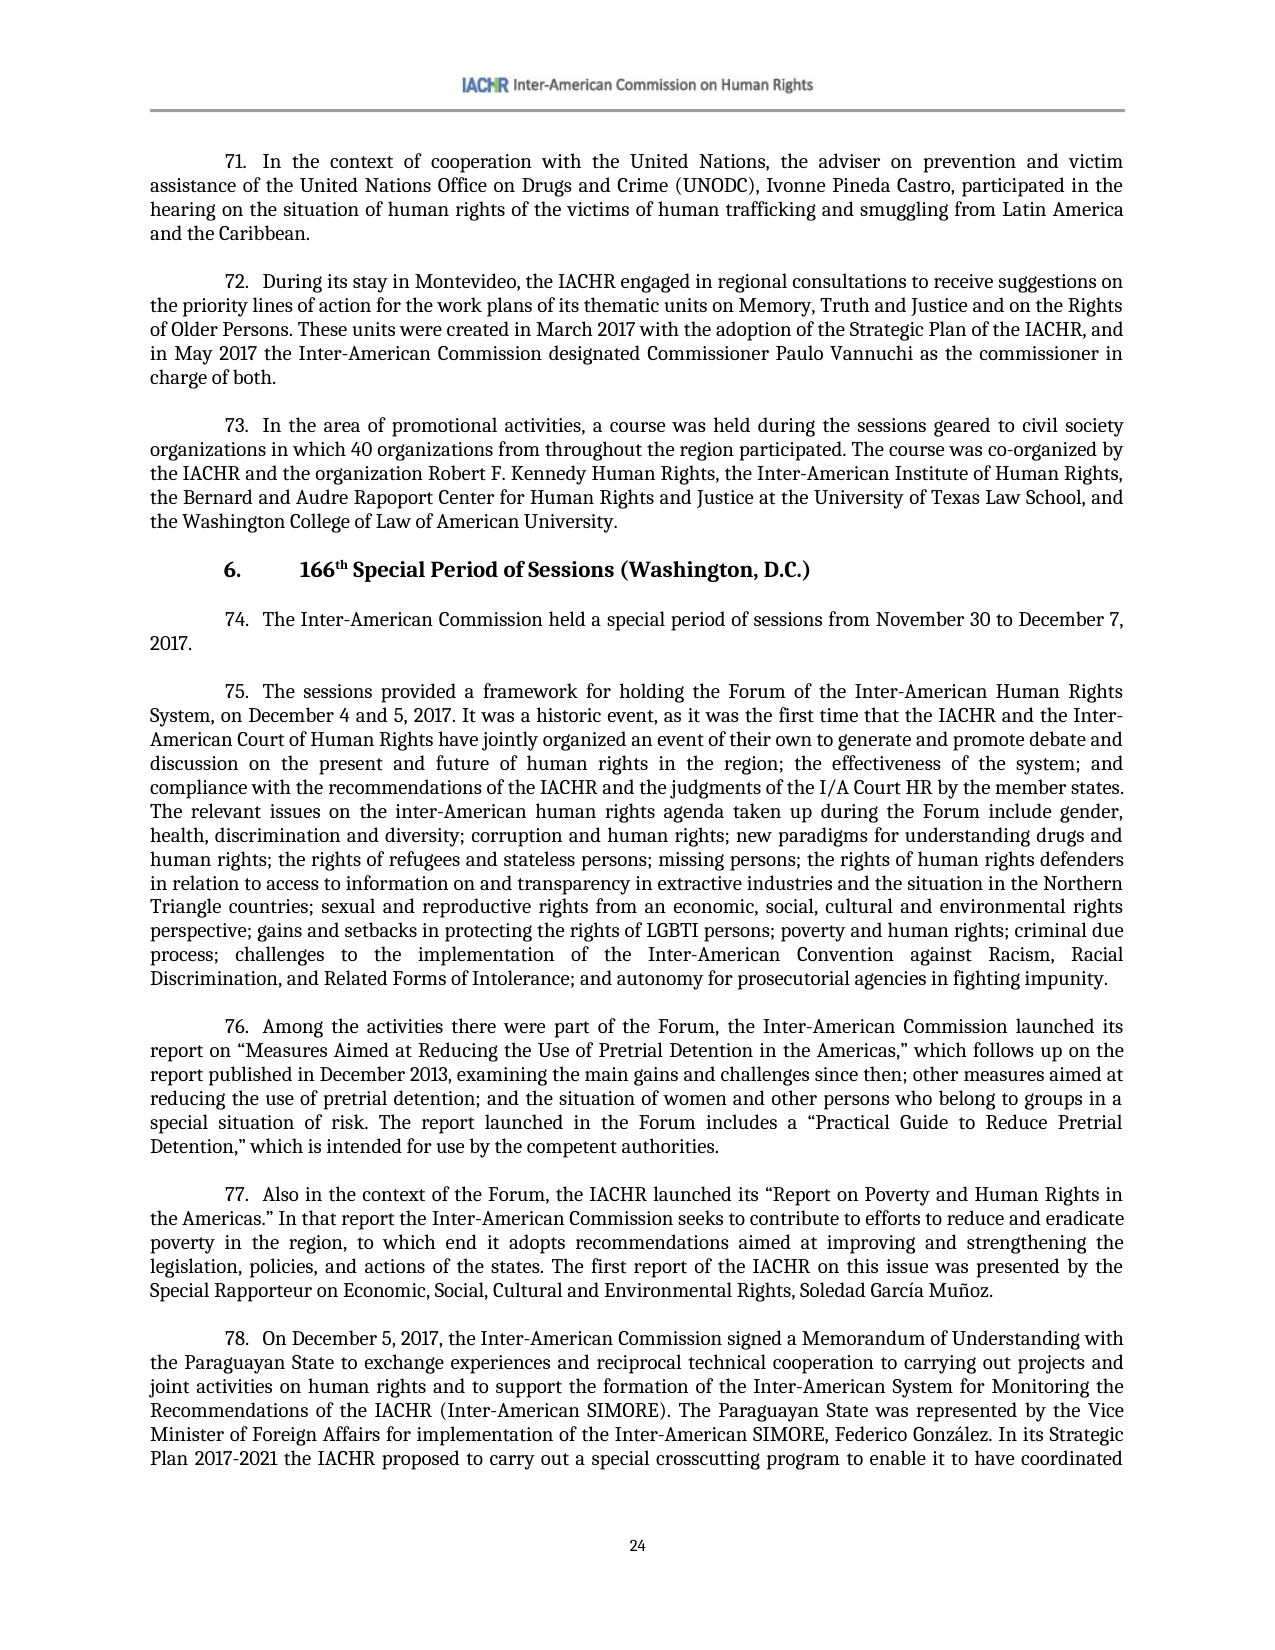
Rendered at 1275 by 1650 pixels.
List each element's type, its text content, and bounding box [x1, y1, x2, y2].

list The Inter-American Commission held a special period of sessions from November 30 to December 7, 2017. [150, 608, 1125, 656]
picture [450, 75, 825, 95]
list In the area of promotional activities, a course was held during the sessions geared to civil society organizations in which 40 organizations from throughout the region participated. The course was co-organized by the IACHR and the organization Robert F. Kennedy Human Rights, the Inter-American Institute of Human Rights, the Bernard and Audre Rapoport Center for Human Rights and Justice at the University of Texas Law School, and the Washington College of Law of American University. [150, 413, 1125, 533]
list During its stay in Montevideo, the IACHR engaged in regional consultations to receive suggestions on the priority lines of action for the work plans of its thematic units on Memory, Truth and Justice and on the Rights of Older Persons. These units were created in March 2017 with the adoption of the Strategic Plan of the IACHR, and in May 2017 the Inter-American Commission designated Commissioner Paulo Vannuchi as the commissioner in charge of both. [150, 270, 1125, 389]
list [150, 1326, 1125, 1470]
subtitle 166th Special Period of Sessions (Washington, D.C.) [224, 557, 1125, 584]
list Among the activities there were part of the Forum, the Inter-American Commission launched its report on “Measures Aimed at Reducing the Use of Pretrial Detention in the Americas,” which follows up on the report published in December 2013, examining the main gains and challenges since then; other measures aimed at reducing the use of pretrial detention; and the situation of women and other persons who belong to groups in a special situation of risk. The report launched in the Forum includes a “Practical Guide to Reduce Pretrial Detention,” which is intended for use by the competent authorities. [150, 1015, 1125, 1159]
list Also in the context of the Forum, the IACHR launched its “Report on Poverty and Human Rights in the Americas.” In that report the Inter-American Commission seeks to contribute to efforts to reduce and eradicate poverty in the region, to which end it adopts recommendations aimed at improving and strengthening the legislation, policies, and actions of the states. The first report of the IACHR on this issue was presented by the Special Rapporteur on Economic, Social, Cultural and Environmental Rights, Soledad García Muñoz. [150, 1183, 1125, 1302]
list The sessions provided a framework for holding the Forum of the Inter-American Human Rights System, on December 4 and 5, 2017. It was a historic event, as it was the first time that the IACHR and the Inter-American Court of Human Rights have jointly organized an event of their own to generate and promote debate and discussion on the present and future of human rights in the region; the effectiveness of the system; and compliance with the recommendations of the IACHR and the judgments of the I/A Court HR by the member states. The relevant issues on the inter-American human rights agenda taken up during the Forum include gender, health, discrimination and diversity; corruption and human rights; new paradigms for understanding drugs and human rights; the rights of refugees and stateless persons; missing persons; the rights of human rights defenders in relation to access to information on and transparency in extractive industries and the situation in the Northern Triangle countries; sexual and reproductive rights from an economic, social, cultural and environmental rights perspective; gains and setbacks in protecting the rights of LGBTI persons; poverty and human rights; criminal due process; challenges to the implementation of the Inter-American Convention against Racism, Racial Discrimination, and Related Forms of Intolerance; and autonomy for prosecutorial agencies in fighting impunity. [150, 679, 1125, 991]
list In the context of cooperation with the United Nations, the adviser on prevention and victim assistance of the United Nations Office on Drugs and Crime (UNODC), Ivonne Pineda Castro, participated in the hearing on the situation of human rights of the victims of human trafficking and smuggling from Latin America and the Caribbean. [150, 150, 1125, 246]
